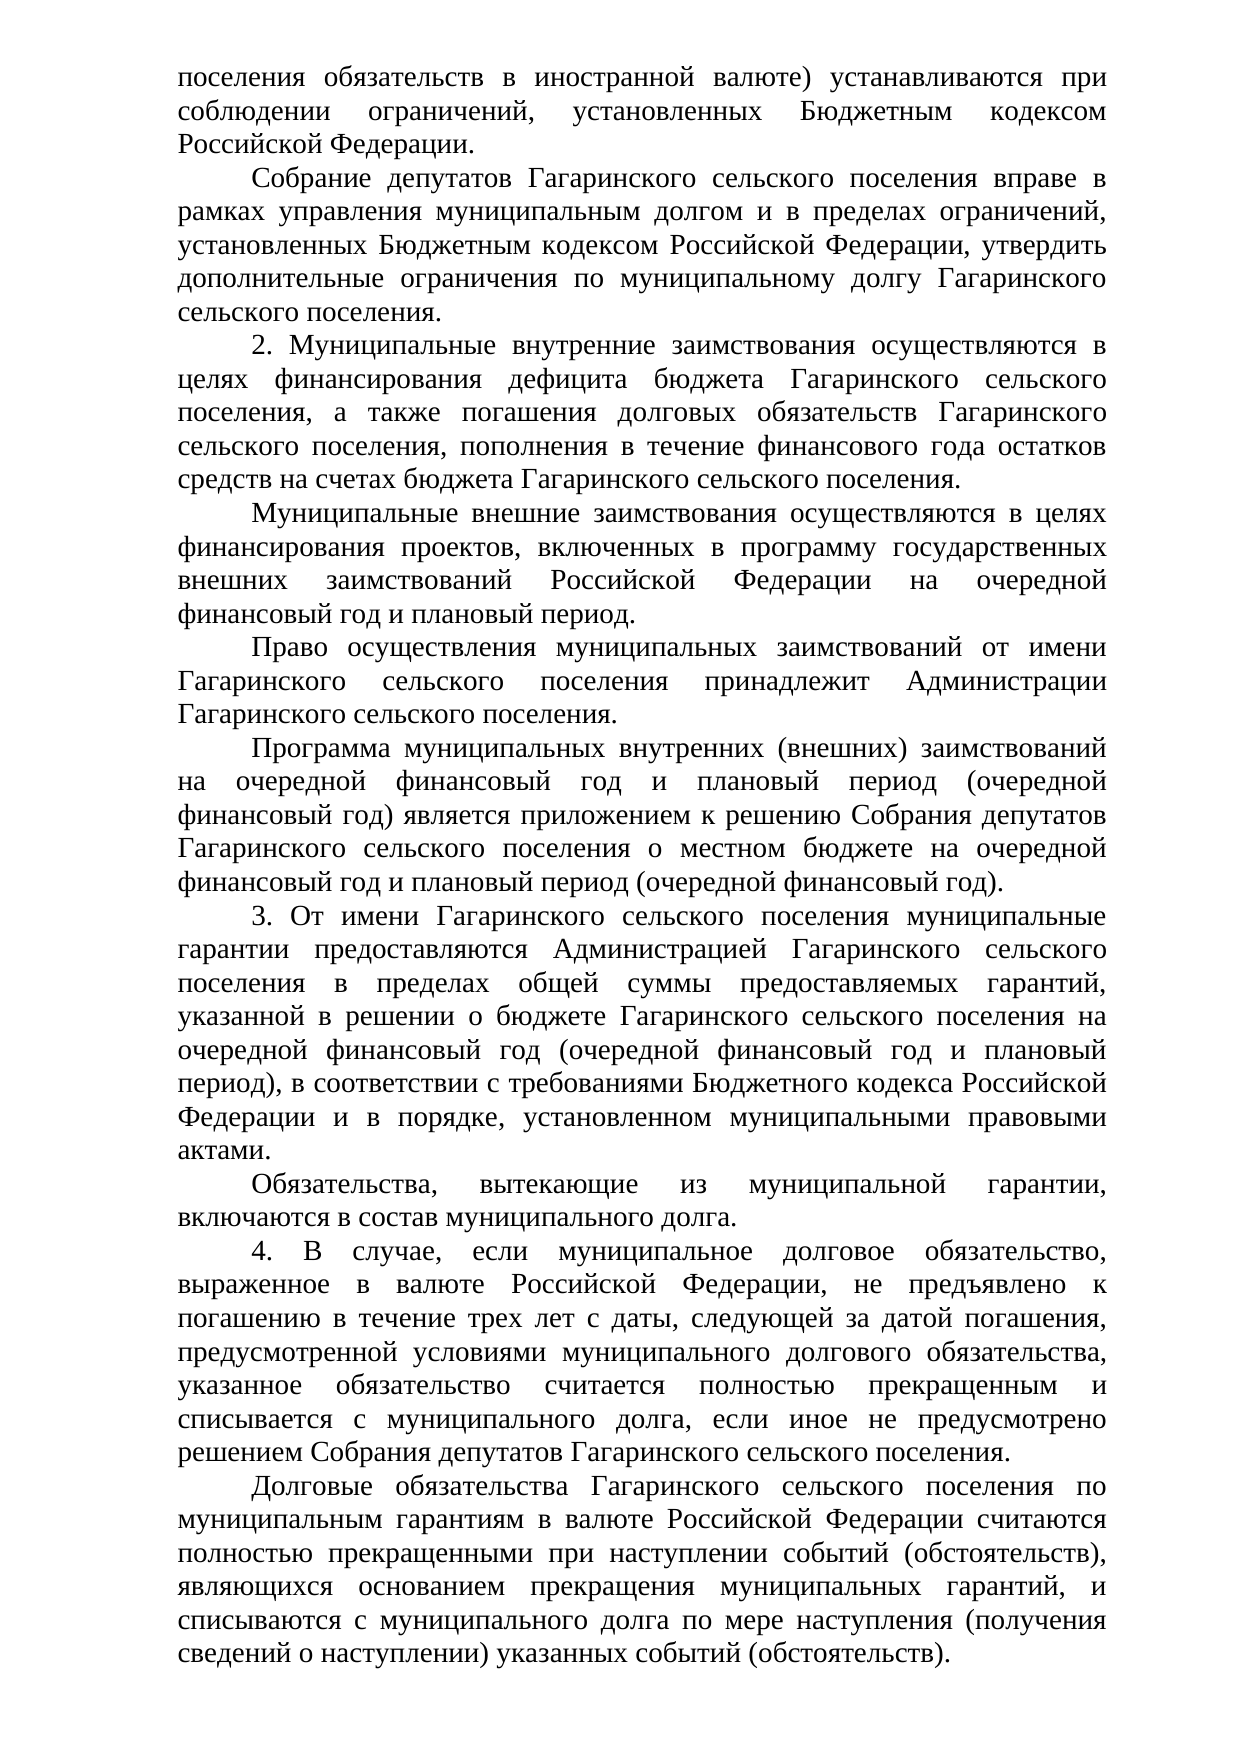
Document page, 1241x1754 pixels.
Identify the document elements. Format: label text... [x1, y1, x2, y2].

text Собрание депутатов Гагаринского сельского поселения вправе в рамках управления муниципальным долгом и в пределах ограничений, установленных Бюджетным кодексом Российской Федерации, утвердить дополнительные ограничения по муниципальному долгу Гагаринского сельского поселения. [177, 160, 1107, 327]
text 4. В случае, если муниципальное долговое обязательство, выраженное в валюте Российской Федерации, не предъявлено к погашению в течение трех лет с даты, следующей за датой погашения, предусмотренной условиями муниципального долгового обязательства, указанное обязательство считается полностью прекращенным и списывается с муниципального долга, если иное не предусмотрено решением Собрания депутатов Гагаринского сельского поселения. [177, 1233, 1107, 1468]
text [177, 59, 1107, 160]
text 2. Муниципальные внутренние заимствования осуществляются в целях финансирования дефицита бюджета Гагаринского сельского поселения, а также погашения долговых обязательств Гагаринского сельского поселения, пополнения в течение финансового года остатков средств на счетах бюджета Гагаринского сельского поселения. [177, 327, 1107, 495]
text Право осуществления муниципальных заимствований от имени Гагаринского сельского поселения принадлежит Администрации Гагаринского сельского поселения. [177, 629, 1107, 730]
text Долговые обязательства Гагаринского сельского поселения по муниципальным гарантиям в валюте Российской Федерации считаются полностью прекращенными при наступлении событий (обстоятельств), являющихся основанием прекращения муниципальных гарантий, и списываются с муниципального долга по мере наступления (получения сведений о наступлении) указанных событий (обстоятельств). [177, 1468, 1107, 1669]
text 3. От имени Гагаринского сельского поселения муниципальные гарантии предоставляются Администрацией Гагаринского сельского поселения в пределах общей суммы предоставляемых гарантий, указанной в решении о бюджете Гагаринского сельского поселения на очередной финансовый год (очередной финансовый год и плановый период), в соответствии с требованиями Бюджетного кодекса Российской Федерации и в порядке, установленном муниципальными правовыми актами. [177, 898, 1107, 1166]
text Обязательства, вытекающие из муниципальной гарантии, включаются в состав муниципального долга. [177, 1166, 1107, 1233]
text Программа муниципальных внутренних (внешних) заимствований на очередной финансовый год и плановый период (очередной финансовый год) является приложением к решению Собрания депутатов Гагаринского сельского поселения о местном бюджете на очередной финансовый год и плановый период (очередной финансовый год). [177, 730, 1107, 898]
text Муниципальные внешние заимствования осуществляются в целях финансирования проектов, включенных в программу государственных внешних заимствований Российской Федерации на очередной финансовый год и плановый период. [177, 495, 1107, 629]
